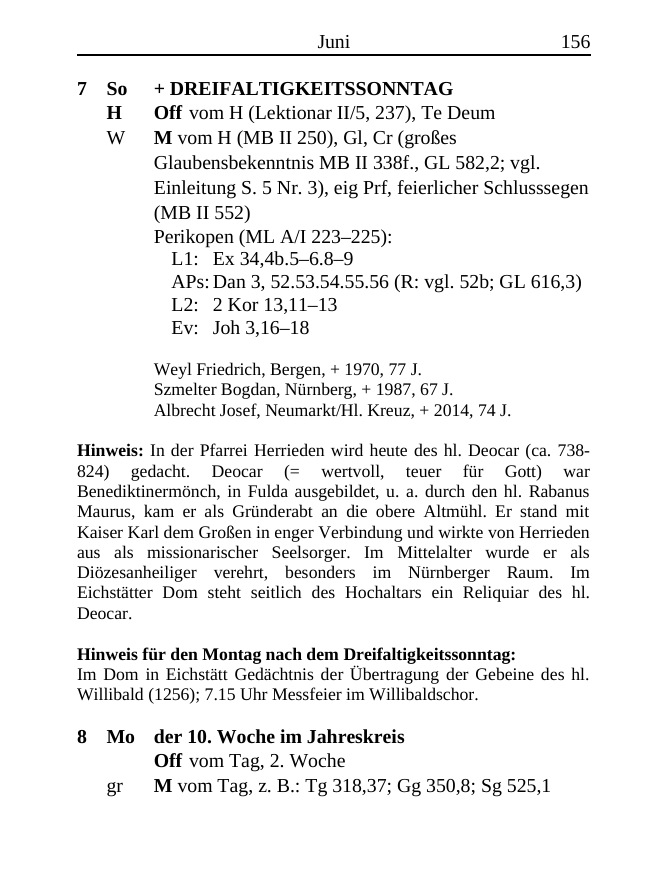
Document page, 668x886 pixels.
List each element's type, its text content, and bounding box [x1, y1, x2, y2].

text Szmelter Bogdan, Nürnberg, + 1987, 67 J. [153, 379, 591, 399]
text Hinweis: In der Pfarrei Herrieden wird heute des hl. Deocar (ca. 738-824) gedacht. Deocar (= wertvoll, teuer für Gott) war Benediktinermönch, in Fulda ausgebildet, u. a. durch den hl. Rabanus Maurus, kam er als Gründerabt an die obere Altmühl. Er stand mit Kaiser Karl dem Großen in enger Verbindung und wirkte von Herrieden aus als missionarischer Seelsorger. Im Mittelalter wurde er als Diözesanheiliger verehrt, besonders im Nürnberger Raum. Im Eichstätter Dom steht seitlich des Hochaltars ein Reliquiar des hl. Deocar. [77, 440, 591, 623]
text W M vom H (MB II 250), Gl, Cr (großes Glaubensbekenntnis MB II 338f., GL 582,2; vgl. Einleitung S. 5 Nr. 3), eig Prf, feierlicher Schlusssegen (MB II 552) [106, 124, 591, 224]
text 7 So + DREIFALTIGKEITSSONNTAG [77, 77, 591, 99]
text L2: 2 Kor 13,11–13 [171, 293, 591, 316]
text APs: Dan 3, 52.53.54.55.56 (R: vgl. 52b; GL 616,3) [171, 270, 591, 293]
text Albrecht Josef, Neumarkt/Hl. Kreuz, + 2014, 74 J. [153, 399, 591, 420]
text Im Dom in Eichstätt Gedächtnis der Übertragung der Gebeine des hl. Willibald (1256); 7.15 Uhr Messfeier im Willibaldschor. [77, 664, 591, 704]
text H Off vom H (Lektionar II/5, 237), Te Deum [106, 99, 591, 124]
text 8 Mo der 10. Woche im Jahreskreis [77, 724, 591, 747]
text L1: Ex 34,4b.5–6.8–9 [171, 247, 591, 270]
text gr M vom Tag, z. B.: Tg 318,37; Gg 350,8; Sg 525,1 [106, 772, 591, 797]
text Off vom Tag, 2. Woche [153, 747, 591, 772]
text Ev: Joh 3,16–18 [171, 316, 591, 339]
text Hinweis für den Montag nach dem Dreifaltigkeitssonntag: [77, 643, 591, 664]
text Perikopen (ML A/I 223–225): [153, 224, 591, 247]
text Weyl Friedrich, Bergen, + 1970, 77 J. [153, 359, 591, 379]
